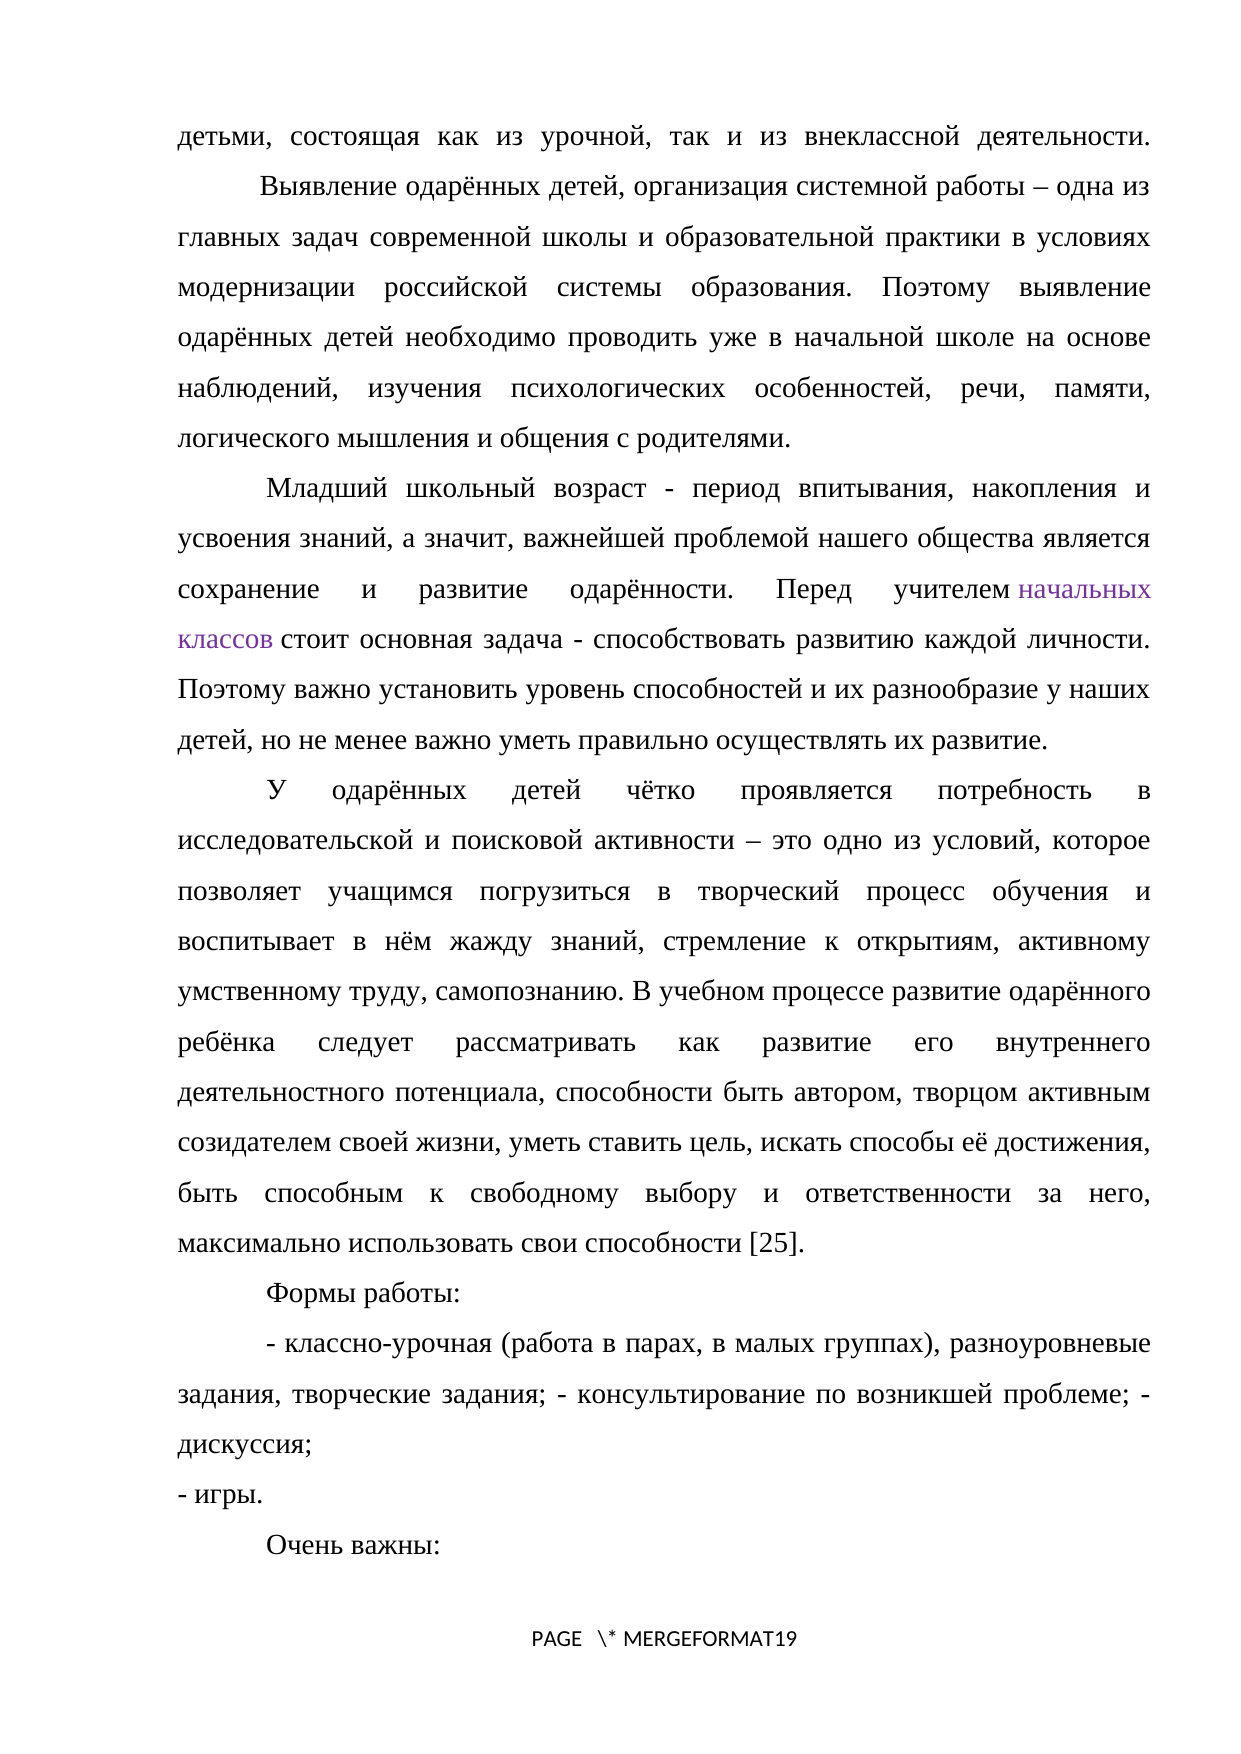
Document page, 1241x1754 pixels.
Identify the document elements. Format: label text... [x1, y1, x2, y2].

text Очень важны: [177, 1527, 1152, 1560]
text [177, 118, 1152, 453]
text У одарённых детей чётко проявляется потребность в исследовательской и поисковой активности – это одно из условий, которое позволяет учащимся погрузиться в творческий процесс обучения и воспитывает в нём жажду знаний, стремление к открытиям, активному умственному труду, самопознанию. В учебном процессе развитие одарённого ребёнка следует рассматривать как развитие его внутреннего деятельностного потенциала, способности быть автором, творцом активным созидателем своей жизни, уметь ставить цель, искать способы её достижения, быть способным к свободному выбору и ответственности за него, максимально использовать свои способности [25]. [177, 772, 1152, 1258]
text Младший школьный возраст - период впитывания, накопления и усвоения знаний, а значит, важнейшей проблемой нашего общества является сохранение и развитие одарённости. Перед учителем начальных классов стоит основная задача - способствовать развитию каждой личности. Поэтому важно установить уровень способностей и их разнообразие у наших детей, но не менее важно уметь правильно осуществлять их развитие. [177, 470, 1152, 755]
text Формы работы: [177, 1275, 1152, 1309]
text - классно-урочная (работа в парах, в малых группах), разноуровневые задания, творческие задания; - консультирование по возникшей проблеме; - дискуссия; - игры. [177, 1326, 1152, 1510]
